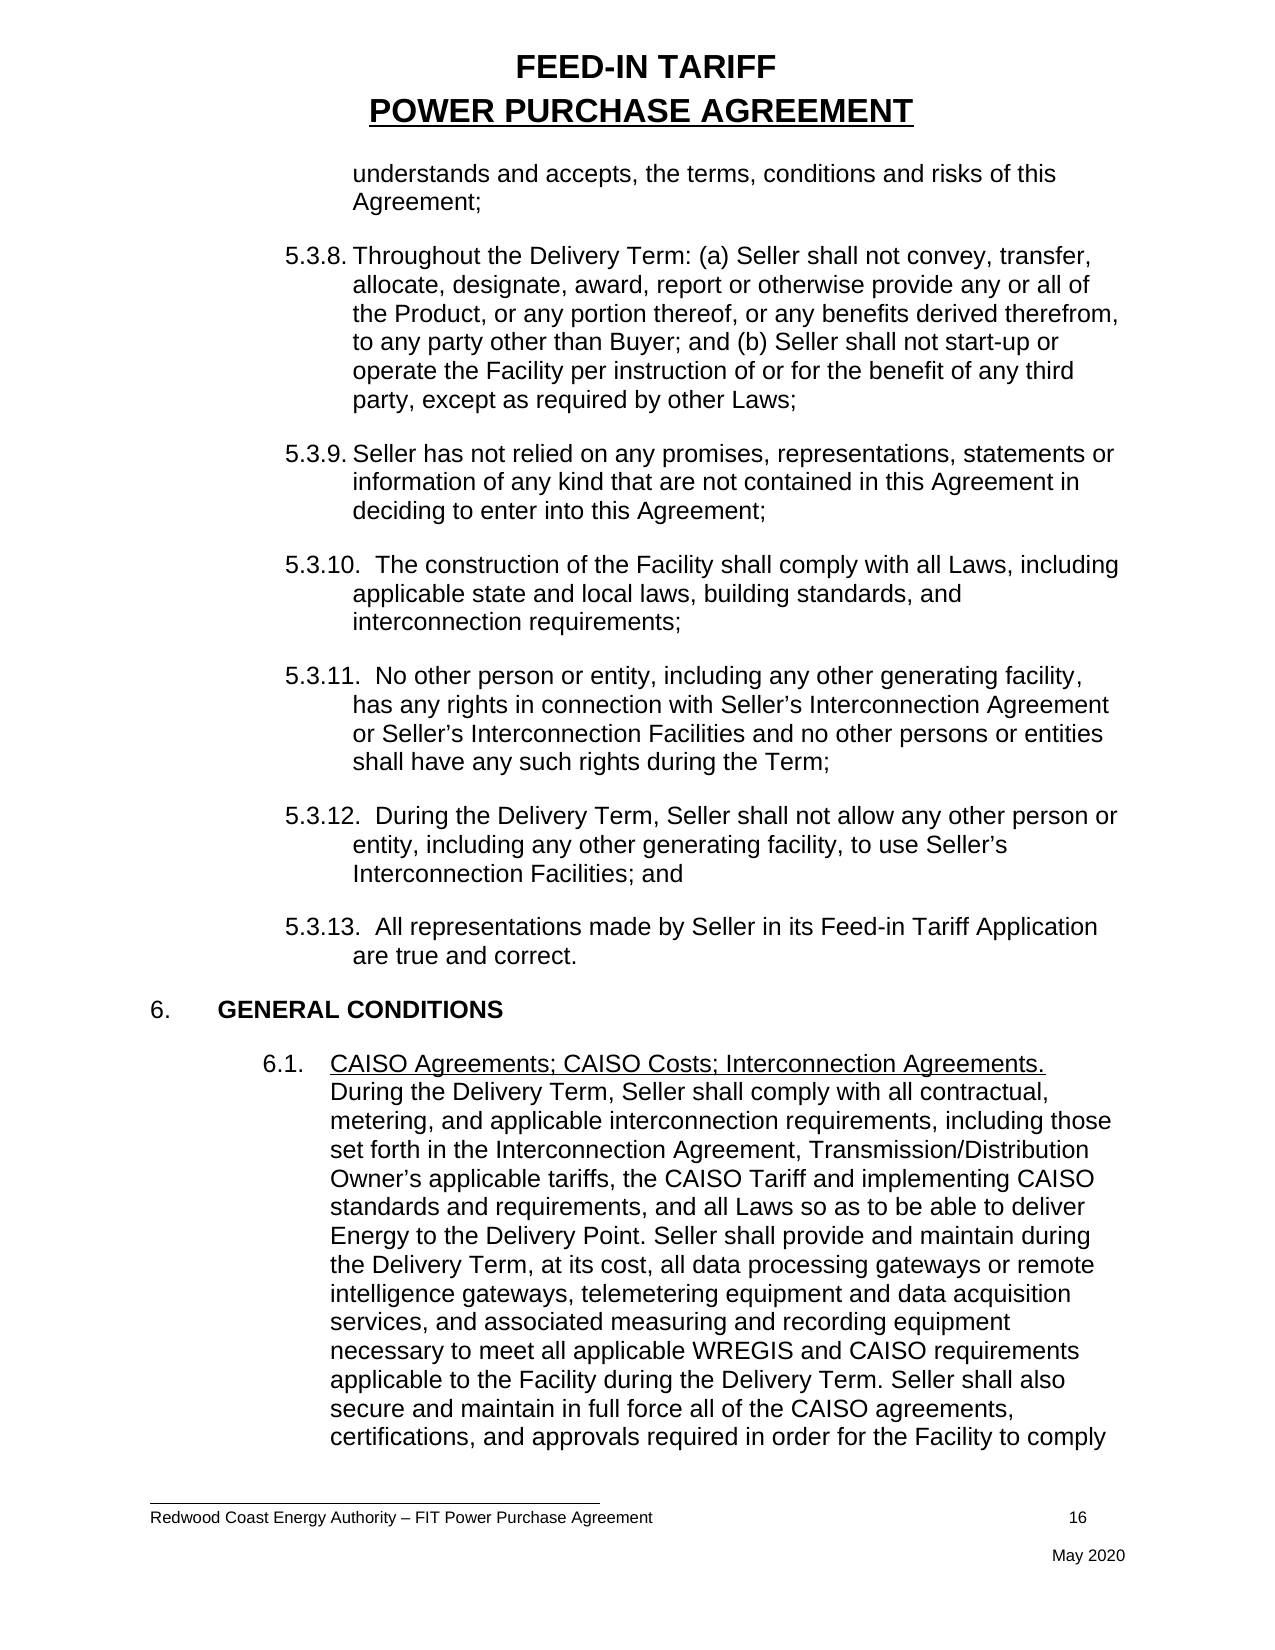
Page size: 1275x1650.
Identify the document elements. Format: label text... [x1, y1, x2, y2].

list No other person or entity, including any other generating facility, has any rights in connection with Seller’s Interconnection Agreement or Seller’s Interconnection Facilities and no other persons or entities shall have any such rights during the Term; [285, 661, 1125, 776]
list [262, 1049, 1125, 1451]
list Seller has not relied on any promises, representations, statements or information of any kind that are not contained in this Agreement in deciding to enter into this Agreement; [285, 439, 1125, 525]
list All representations made by Seller in its Feed-in Tariff Application are true and correct. [285, 912, 1125, 970]
subtitle GENERAL CONDITIONS [150, 995, 1125, 1024]
list Throughout the Delivery Term: (a) Seller shall not convey, transfer, allocate, designate, award, report or otherwise provide any or all of the Product, or any portion thereof, or any benefits derived therefrom, to any party other than Buyer; and (b) Seller shall not start-up or operate the Facility per instruction of or for the benefit of any third party, except as required by other Laws; [285, 241, 1125, 414]
list During the Delivery Term, Seller shall not allow any other person or entity, including any other generating facility, to use Seller’s Interconnection Facilities; and [285, 801, 1125, 887]
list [285, 159, 1125, 216]
list The construction of the Facility shall comply with all Laws, including applicable state and local laws, building standards, and interconnection requirements; [285, 550, 1125, 636]
